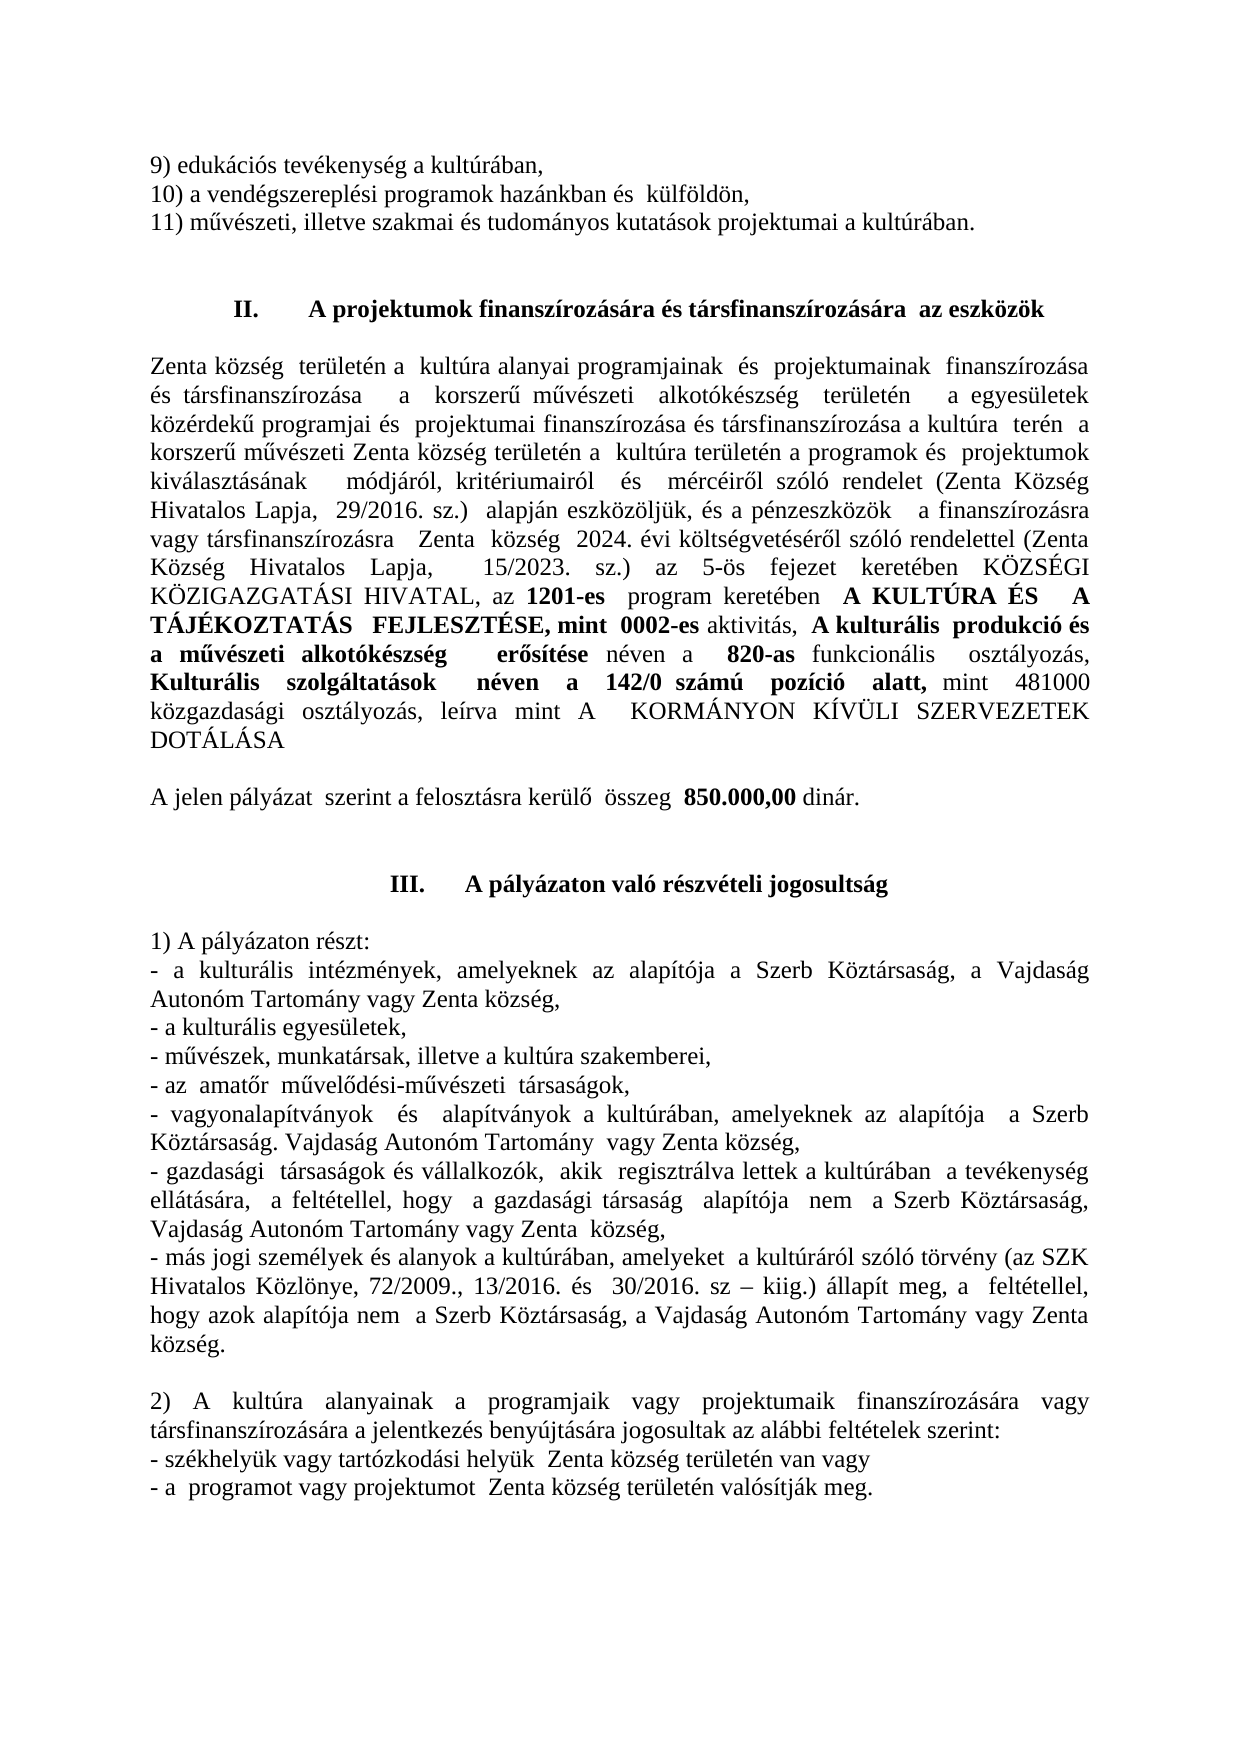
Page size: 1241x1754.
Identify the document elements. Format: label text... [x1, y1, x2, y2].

list A pályázaton való részvételi jogosultság [187, 869, 1090, 897]
text A jelen pályázat szerint a felosztásra kerülő összeg 850.000,00 dinár. [150, 782, 1090, 811]
text 11) művészeti, illetve szakmai és tudományos kutatások projektumai a kultúrában. [150, 207, 1090, 236]
text - az amatőr művelődési-művészeti társaságok, [150, 1070, 1090, 1099]
text - vagyonalapítványok és alapítványok a kultúrában, amelyeknek az alapítója a Szerb Köztársaság. Vajdaság Autonóm Tartomány vagy Zenta község, [150, 1099, 1090, 1156]
text - művészek, munkatársak, illetve a kultúra szakemberei, [150, 1041, 1090, 1070]
text - a kulturális egyesületek, [150, 1012, 1090, 1041]
text 10) a vendégszereplési programok hazánkban és külföldön, [150, 179, 1090, 207]
text Zenta község területén a kultúra alanyai programjainak és projektumainak finanszírozása és társfinanszírozása a korszerű művészeti alkotókészség területén a egyesületek közérdekű programjai és projektumai finanszírozása és társfinanszírozása a kultúra terén a korszerű művészeti Zenta község területén a kultúra területén a programok és projektumok kiválasztásának módjáról, kritériumairól és mércéiről szóló rendelet (Zenta Község Hivatalos Lapja, 29/2016. sz.) alapján eszközöljük, és a pénzeszközök a finanszírozásra vagy társfinanszírozásra Zenta község 2024. évi költségvetéséről szóló rendelettel (Zenta Község Hivatalos Lapja, 15/2023. sz.) az 5-ös fejezet keretében KÖZSÉGI KÖZIGAZGATÁSI HIVATAL, az 1201-es program keretében A KULTÚRA ÉS A TÁJÉKOZTATÁS FEJLESZTÉSE, mint 0002-es aktivitás, A kulturális produkció és a művészeti alkotókészség erősítése néven a 820-as funkcionális osztályozás, Kulturális szolgáltatások néven a 142/0 számú pozíció alatt, mint 481000 közgazdasági osztályozás, leírva mint A KORMÁNYON KÍVÜLI SZERVEZETEK DOTÁLÁSA [150, 351, 1090, 754]
list A projektumok finanszírozására és társfinanszírozására az eszközök [187, 294, 1090, 322]
text 2) A kultúra alanyainak a programjaik vagy projektumaik finanszírozására vagy társfinanszírozására a jelentkezés benyújtására jogosultak az alábbi feltételek szerint: [150, 1386, 1090, 1444]
text 9) edukációs tevékenység a kultúrában, [150, 150, 1090, 179]
text 1) A pályázaton részt: [150, 926, 1090, 955]
text - a kulturális intézmények, amelyeknek az alapítója a Szerb Köztársaság, a Vajdaság Autonóm Tartomány vagy Zenta község, [150, 955, 1090, 1012]
text - más jogi személyek és alanyok a kultúrában, amelyeket a kultúráról szóló törvény (az SZK Hivatalos Közlönye, 72/2009., 13/2016. és 30/2016. sz – kiig.) állapít meg, a feltétellel, hogy azok alapítója nem a Szerb Köztársaság, a Vajdaság Autonóm Tartomány vagy Zenta község. [150, 1242, 1090, 1357]
text - gazdasági társaságok és vállalkozók, akik regisztrálva lettek a kultúrában a tevékenység ellátására, a feltétellel, hogy a gazdasági társaság alapítója nem a Szerb Köztársaság, Vajdaság Autonóm Tartomány vagy Zenta község, [150, 1156, 1090, 1242]
text - székhelyük vagy tartózkodási helyük Zenta község területén van vagy [150, 1444, 1090, 1472]
text - a programot vagy projektumot Zenta község területén valósítják meg. [150, 1472, 1090, 1501]
